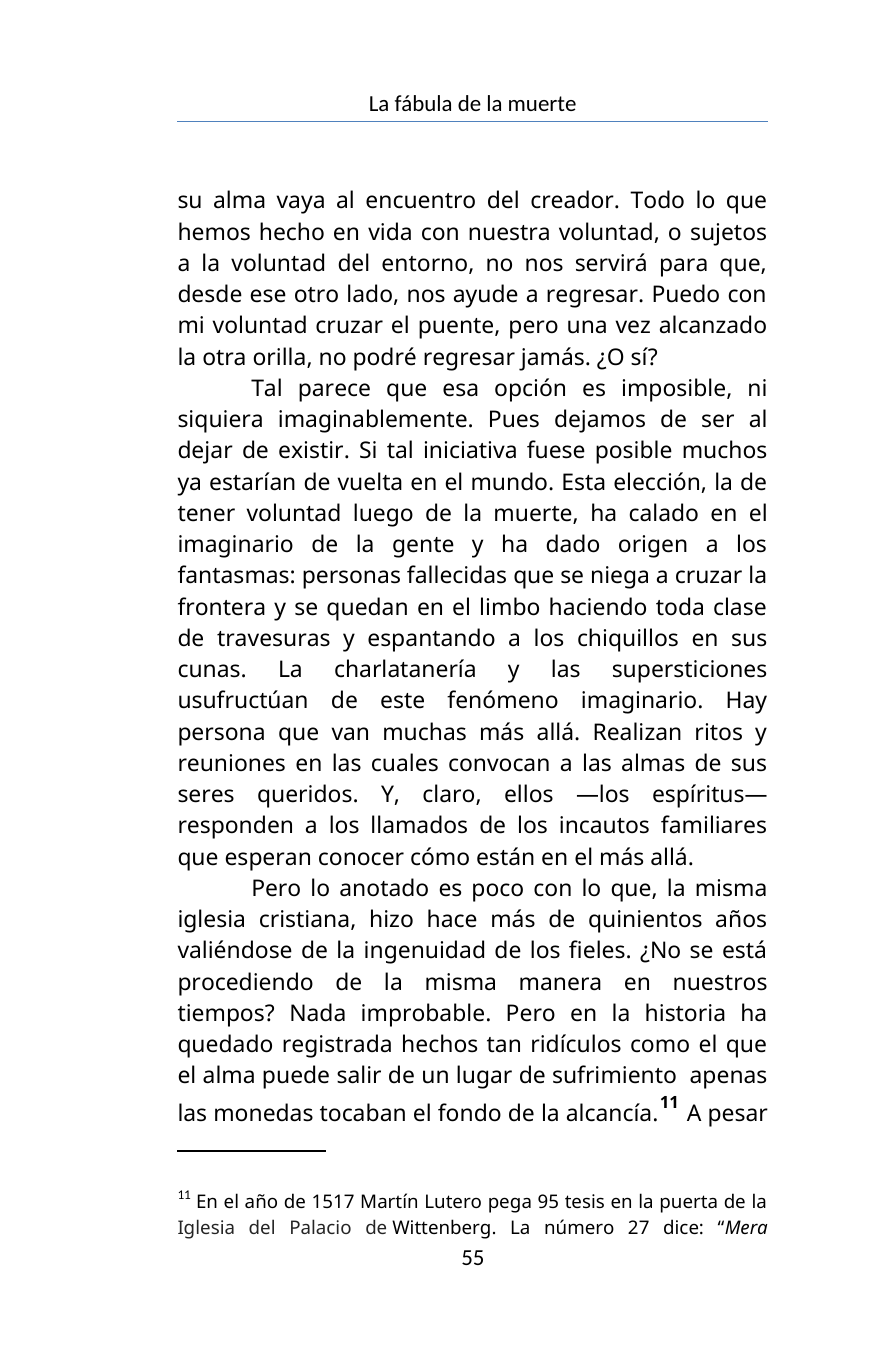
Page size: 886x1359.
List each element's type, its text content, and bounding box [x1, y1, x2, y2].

text Tal parece que esa opción es imposible, ni siquiera imaginablemente. Pues dejamos de ser al dejar de existir. Si tal iniciativa fuese posible muchos ya estarían de vuelta en el mundo. Esta elección, la de tener voluntad luego de la muerte, ha calado en el imaginario de la gente y ha dado origen a los fantasmas: personas fallecidas que se niega a cruzar la frontera y se quedan en el limbo haciendo toda clase de travesuras y espantando a los chiquillos en sus cunas. La charlatanería y las supersticiones usufructúan de este fenómeno imaginario. Hay persona que van muchas más allá. Realizan ritos y reuniones en las cuales convocan a las almas de sus seres queridos. Y, claro, ellos —los espíritus— responden a los llamados de los incautos familiares que esperan conocer cómo están en el más allá. [177, 372, 768, 872]
